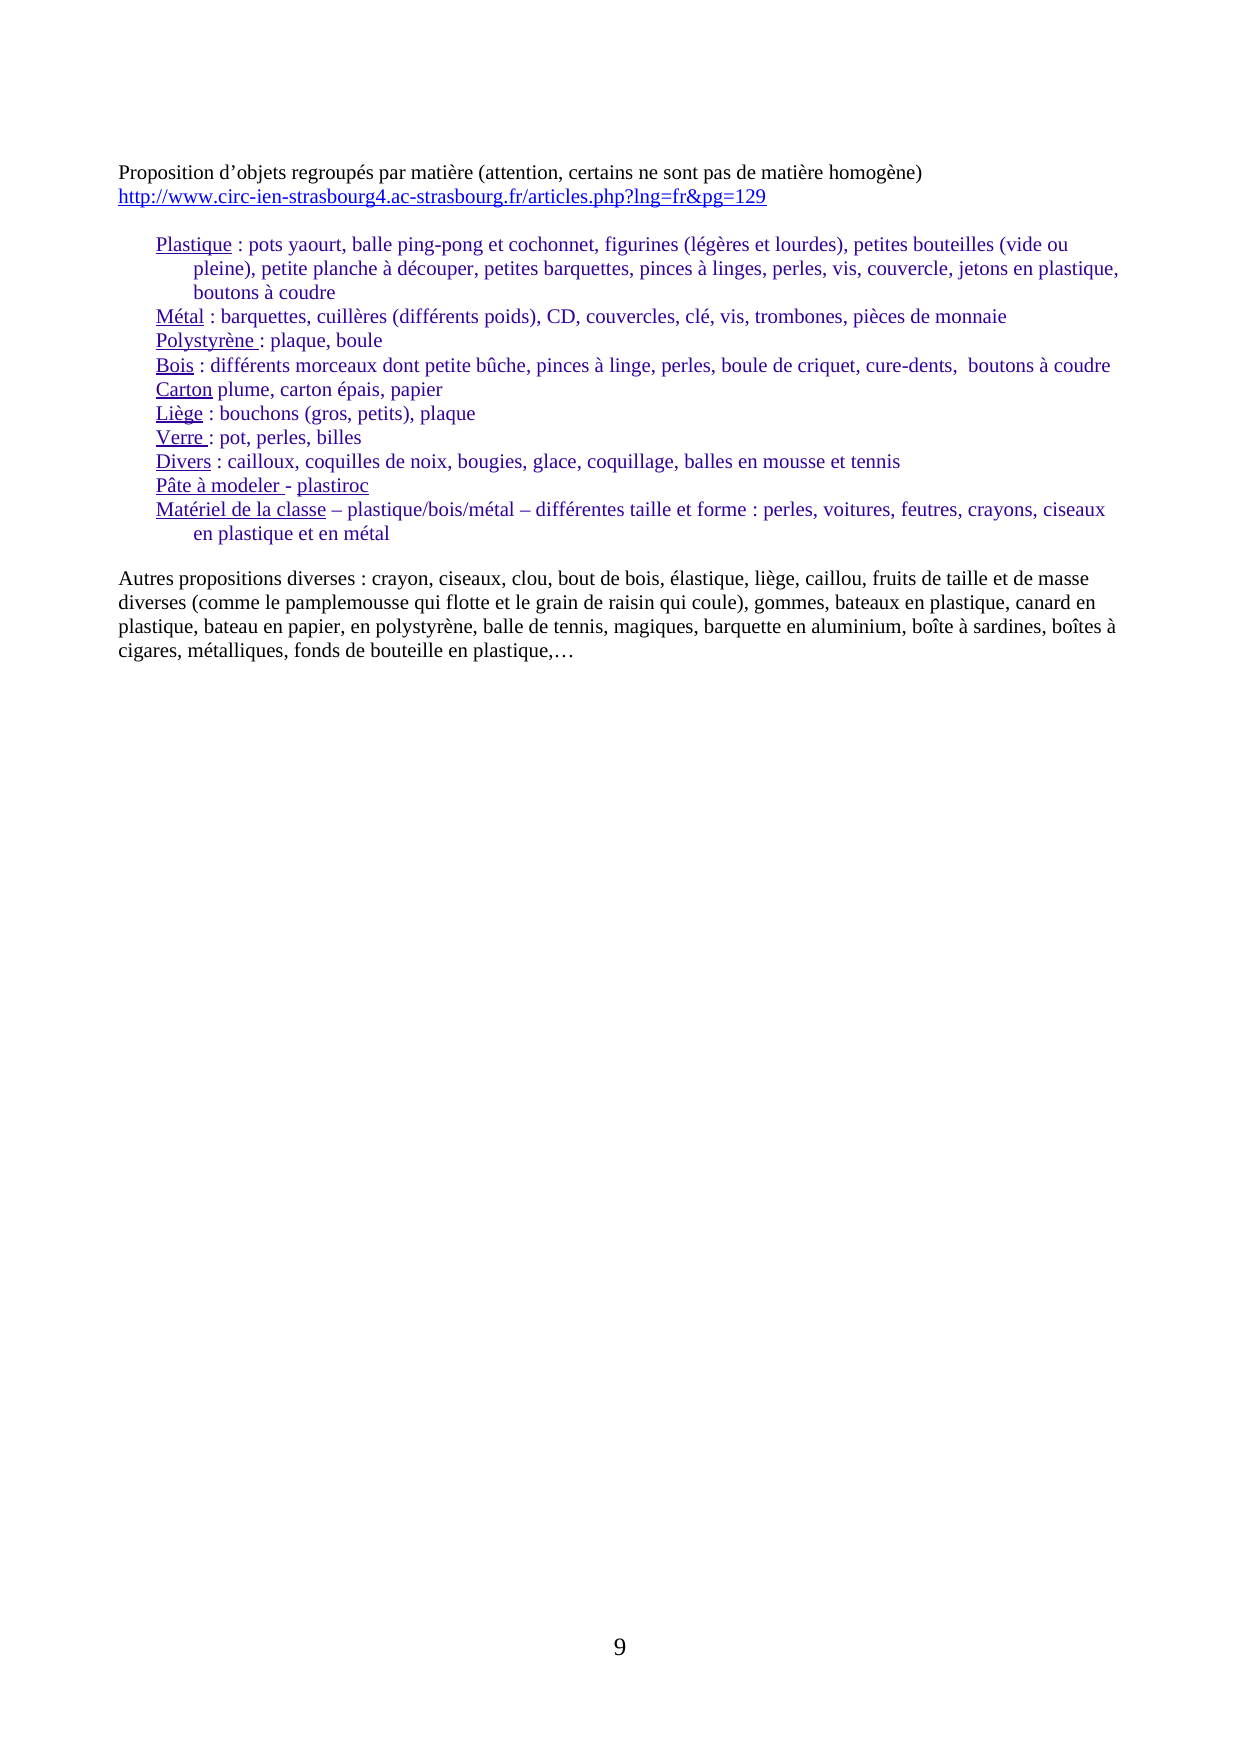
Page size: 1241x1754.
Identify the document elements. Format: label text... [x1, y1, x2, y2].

text Bois : différents morceaux dont petite bûche, pinces à linge, perles, boule de criquet, cure-dents, boutons à coudre [156, 352, 1122, 377]
text Polystyrène : plaque, boule [156, 328, 1122, 352]
text Métal : barquettes, cuillères (différents poids), CD, couvercles, clé, vis, trombones, pièces de monnaie [156, 304, 1122, 328]
text Pâte à modeler - plastiroc [156, 473, 1122, 497]
text Proposition d’objets regroupés par matière (attention, certains ne sont pas de matière homogène) [118, 160, 1122, 184]
text Carton plume, carton épais, papier [156, 377, 1122, 401]
text http://www.circ-ien-strasbourg4.ac-strasbourg.fr/articles.php?lng=fr&pg=129 [118, 184, 1122, 208]
text Plastique : pots yaourt, balle ping-pong et cochonnet, figurines (légères et lourdes), petites bouteilles (vide ou pleine), petite planche à découper, petites barquettes, pinces à linges, perles, vis, couvercle, jetons en plastique, boutons à coudre [156, 232, 1122, 304]
text Matériel de la classe – plastique/bois/métal – différentes taille et forme : perles, voitures, feutres, crayons, ciseaux en plastique et en métal [156, 497, 1122, 545]
text Verre : pot, perles, billes [156, 425, 1122, 449]
text Liège : bouchons (gros, petits), plaque [156, 401, 1122, 425]
text Divers : cailloux, coquilles de noix, bougies, glace, coquillage, balles en mousse et tennis [156, 449, 1122, 473]
text Autres propositions diverses : crayon, ciseaux, clou, bout de bois, élastique, liège, caillou, fruits de taille et de masse diverses (comme le pamplemousse qui flotte et le grain de raisin qui coule), gommes, bateaux en plastique, canard en plastique, bateau en papier, en polystyrène, balle de tennis, magiques, barquette en aluminium, boîte à sardines, boîtes à cigares, métalliques, fonds de bouteille en plastique,… [118, 566, 1122, 662]
